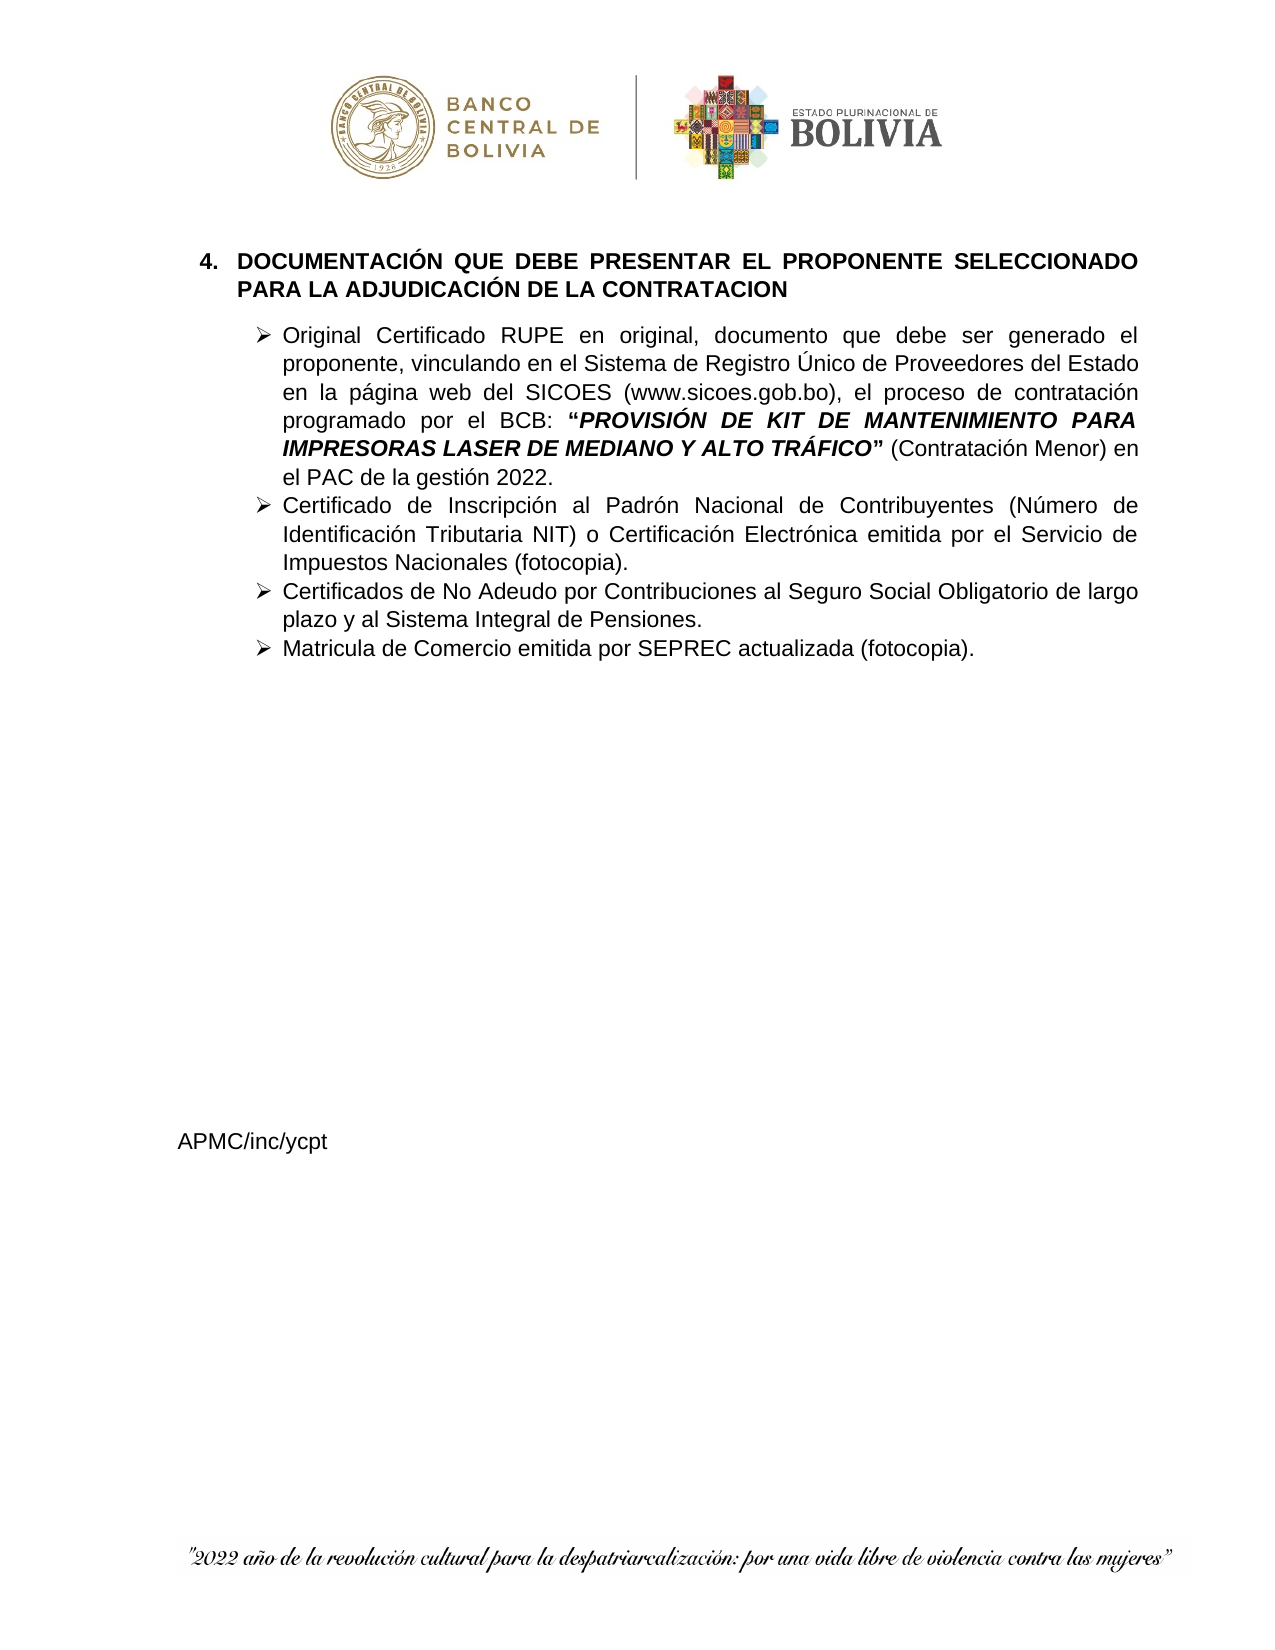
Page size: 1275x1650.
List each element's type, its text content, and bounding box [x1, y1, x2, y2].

picture [0, 11, 1272, 218]
list Certificado de Inscripción al Padrón Nacional de Contribuyentes (Número de Identificación Tributaria NIT) o Certificación Electrónica emitida por el Servicio de Impuestos Nacionales (fotocopia). [254, 492, 1139, 576]
list Original Certificado RUPE en original, documento que debe ser generado el proponente, vinculando en el Sistema de Registro Único de Proveedores del Estado en la página web del SICOES (www.sicoes.gob.bo), el proceso de contratación programado por el BCB: “PROVISIÓN DE KIT DE MANTENIMIENTO PARA IMPRESORAS LASER DE MEDIANO Y ALTO TRÁFICO” (Contratación Menor) en el PAC de la gestión 2022. [254, 322, 1139, 490]
text APMC/inc/ycpt [177, 1128, 1139, 1154]
list Matricula de Comercio emitida por SEPREC actualizada (fotocopia). [254, 634, 1139, 661]
list DOCUMENTACIÓN QUE DEBE PRESENTAR EL PROPONENTE SELECCIONADO PARA LA ADJUDICACIÓN DE LA CONTRATACION [199, 248, 1139, 303]
list Certificados de No Adeudo por Contribuciones al Seguro Social Obligatorio de largo plazo y al Sistema Integral de Pensiones. [254, 578, 1139, 632]
picture [177, 1531, 1194, 1581]
